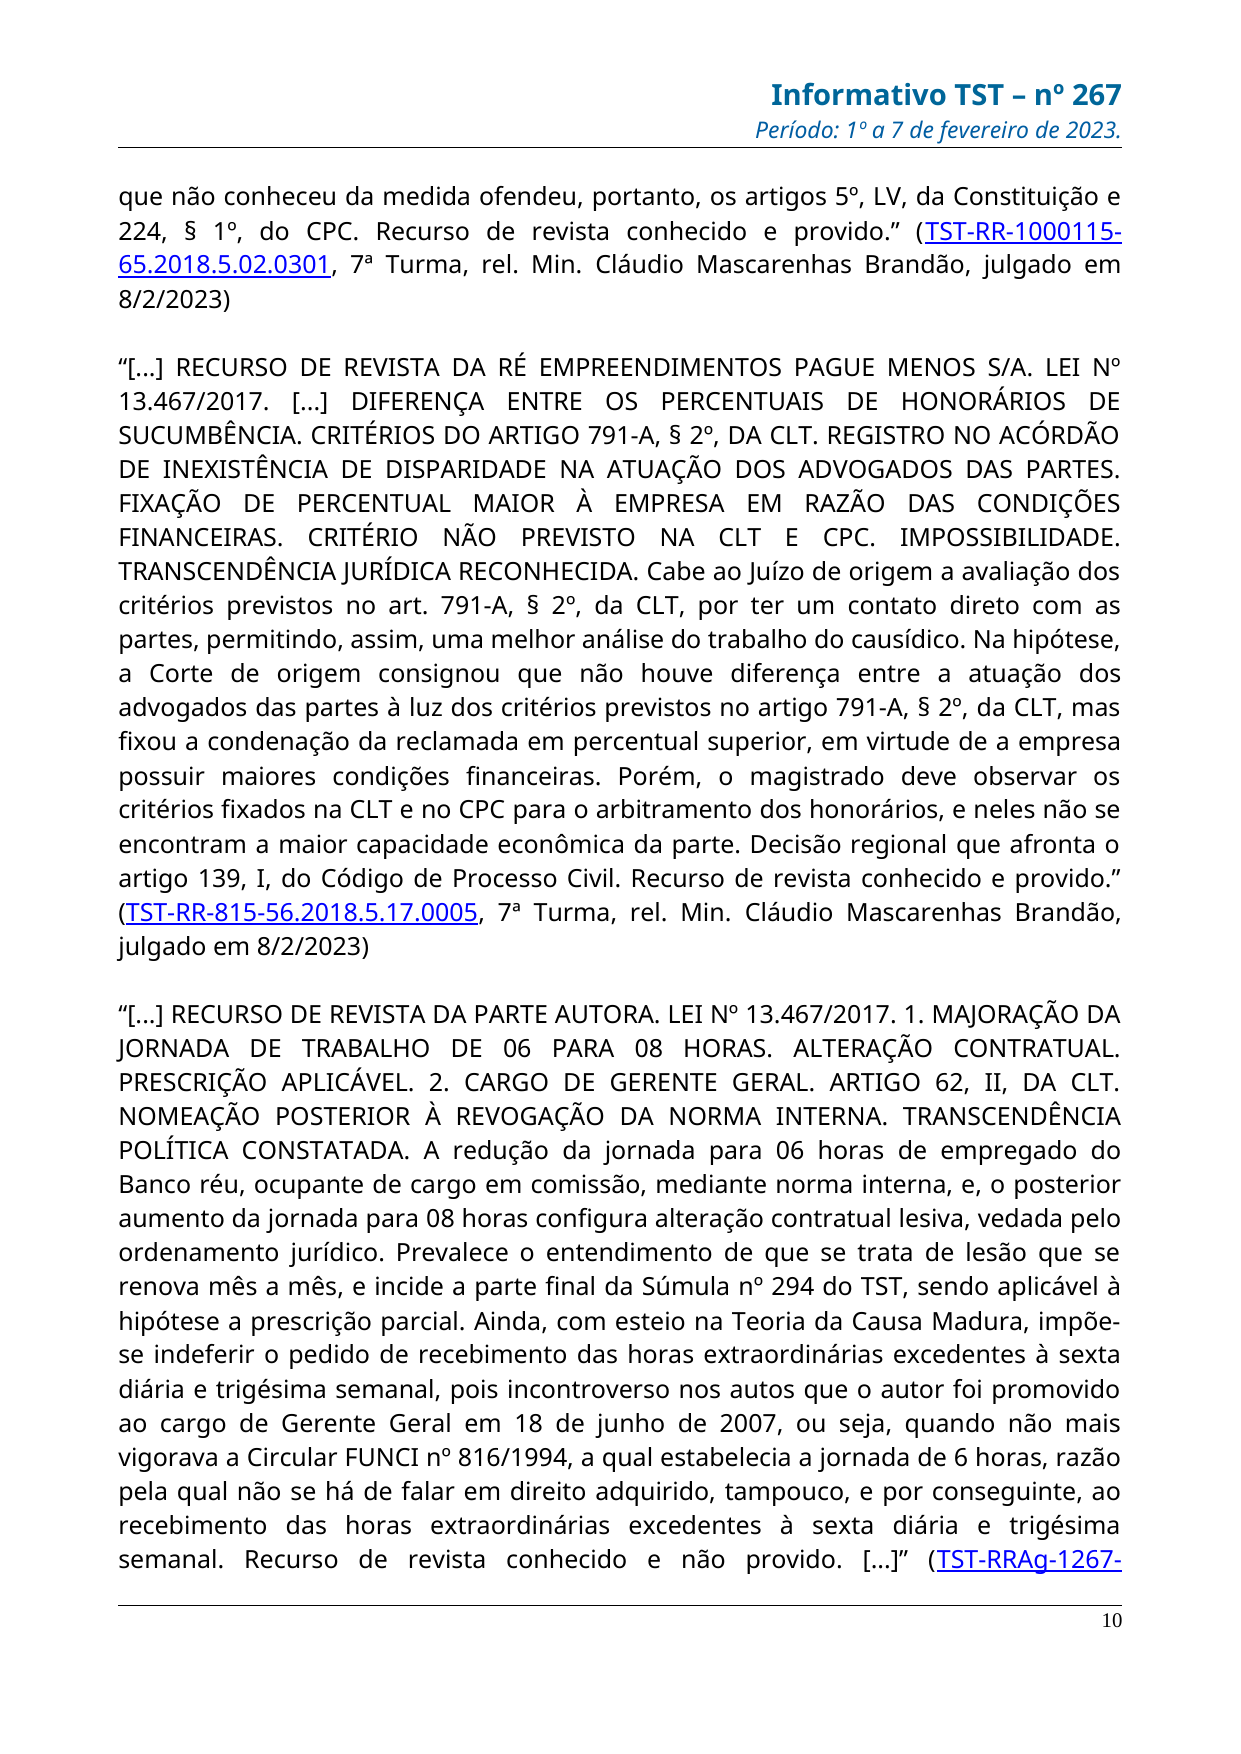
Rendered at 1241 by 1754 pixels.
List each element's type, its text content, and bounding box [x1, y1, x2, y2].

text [118, 179, 1122, 315]
text “[...] RECURSO DE REVISTA DA RÉ EMPREENDIMENTOS PAGUE MENOS S/A. LEI Nº 13.467/2017. [...] DIFERENÇA ENTRE OS PERCENTUAIS DE HONORÁRIOS DE SUCUMBÊNCIA. CRITÉRIOS DO ARTIGO 791-A, § 2º, DA CLT. REGISTRO NO ACÓRDÃO DE INEXISTÊNCIA DE DISPARIDADE NA ATUAÇÃO DOS ADVOGADOS DAS PARTES. FIXAÇÃO DE PERCENTUAL MAIOR À EMPRESA EM RAZÃO DAS CONDIÇÕES FINANCEIRAS. CRITÉRIO NÃO PREVISTO NA CLT E CPC. IMPOSSIBILIDADE. TRANSCENDÊNCIA JURÍDICA RECONHECIDA. Cabe ao Juízo de origem a avaliação dos critérios previstos no art. 791-A, § 2º, da CLT, por ter um contato direto com as partes, permitindo, assim, uma melhor análise do trabalho do causídico. Na hipótese, a Corte de origem consignou que não houve diferença entre a atuação dos advogados das partes à luz dos critérios previstos no artigo 791-A, § 2º, da CLT, mas fixou a condenação da reclamada em percentual superior, em virtude de a empresa possuir maiores condições financeiras. Porém, o magistrado deve observar os critérios fixados na CLT e no CPC para o arbitramento dos honorários, e neles não se encontram a maior capacidade econômica da parte. Decisão regional que afronta o artigo 139, I, do Código de Processo Civil. Recurso de revista conhecido e provido.” (TST-RR-815-56.2018.5.17.0005, 7ª Turma, rel. Min. Cláudio Mascarenhas Brandão, julgado em 8/2/2023) [118, 349, 1122, 962]
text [118, 997, 1122, 1576]
